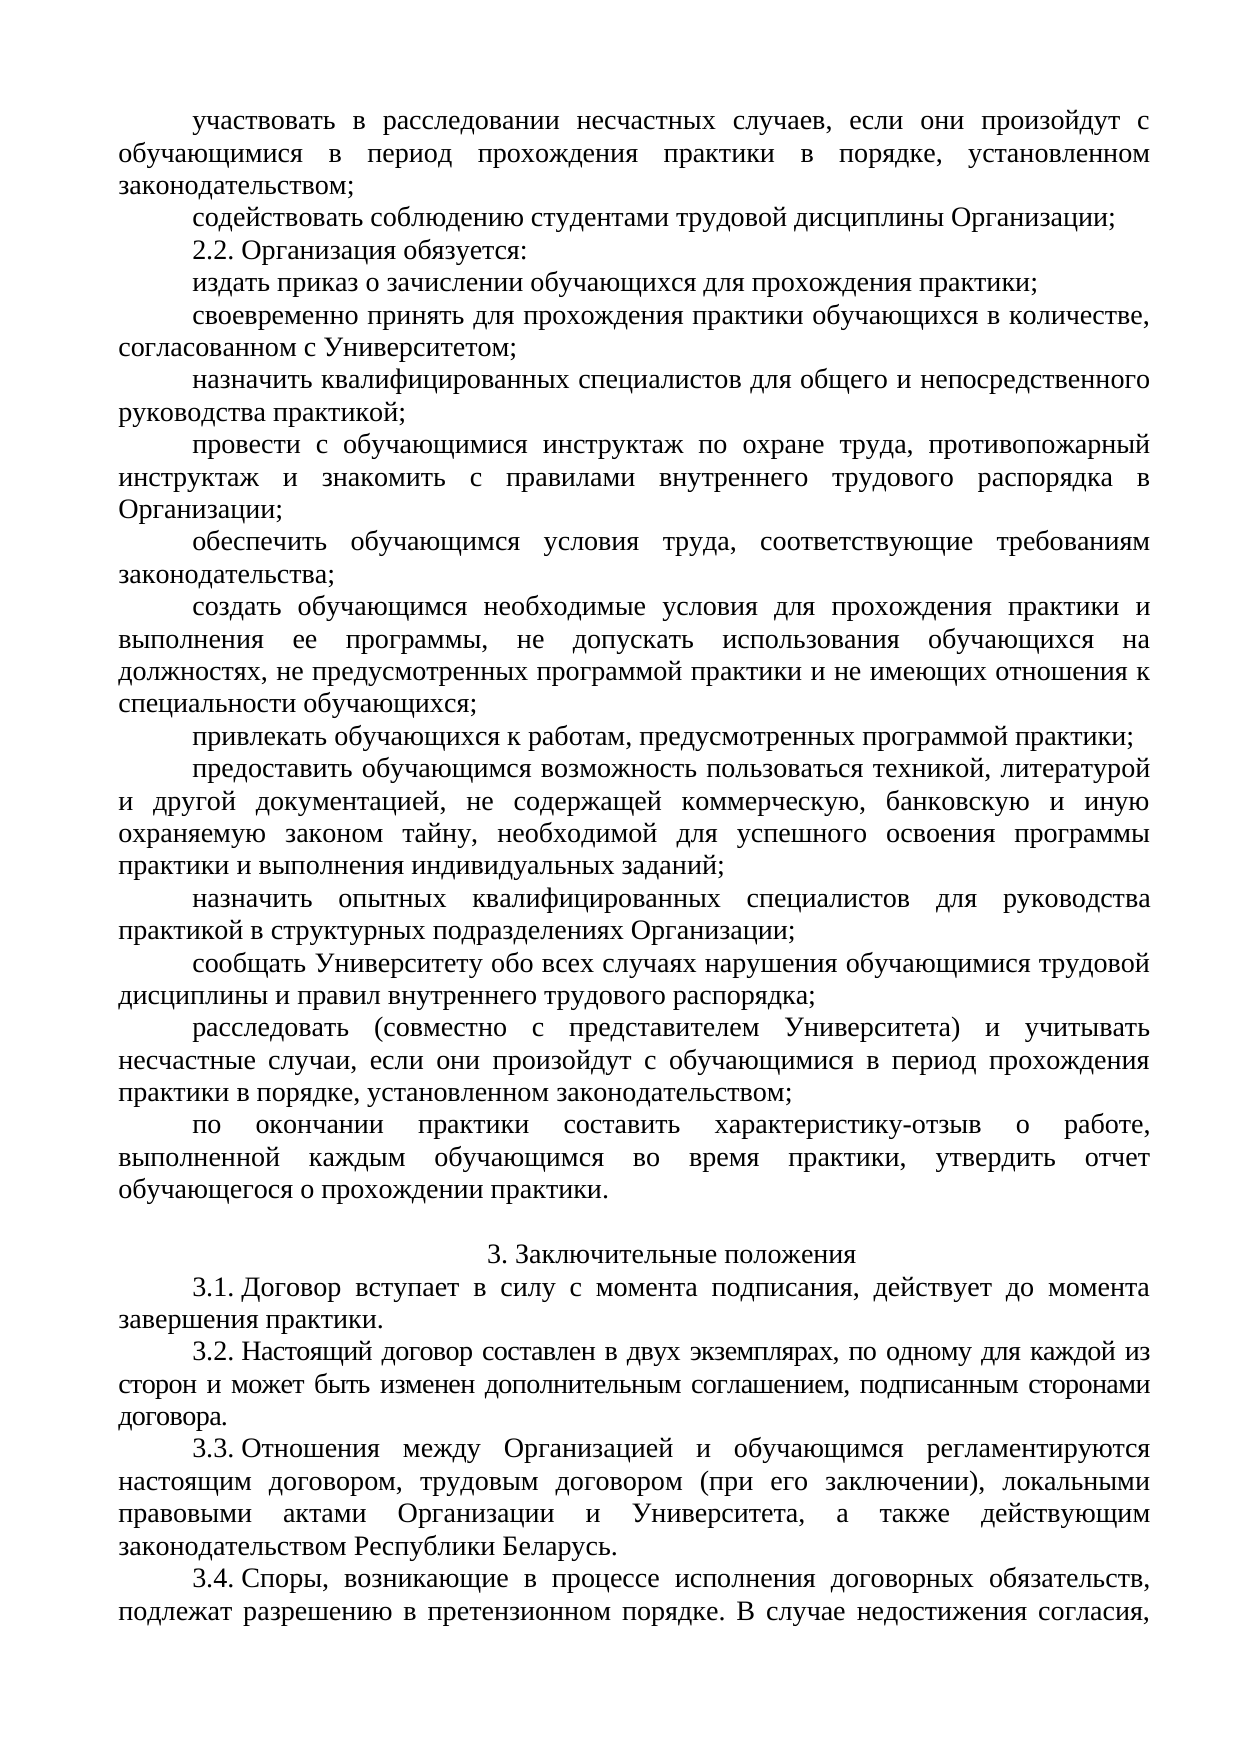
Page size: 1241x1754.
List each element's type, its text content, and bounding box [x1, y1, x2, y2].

text сообщать Университету обо всех случаях нарушения обучающимися трудовой дисциплины и правил внутреннего трудового распорядка; [118, 946, 1152, 1010]
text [118, 1561, 1152, 1626]
text 3.1. Договор вступает в силу с момента подписания, действует до момента завершения практики. [118, 1269, 1152, 1334]
text своевременно принять для прохождения практики обучающихся в количестве, согласованном с Университетом; [118, 298, 1152, 362]
text предоставить обучающимся возможность пользоваться техникой, литературой и другой документацией, не содержащей коммерческую, банковскую и иную охраняемую законом тайну, необходимой для успешного освоения программы практики и выполнения индивидуальных заданий; [118, 751, 1152, 881]
text содействовать соблюдению студентами трудовой дисциплины Организации; [118, 201, 1152, 233]
text 3.2. Настоящий договор составлен в двух экземплярах, по одному для каждой из сторон и может быть изменен дополнительным соглашением, подписанным сторонами договора. [118, 1334, 1152, 1432]
text по окончании практики составить характеристику-отзыв о работе, выполненной каждым обучающимся во время практики, утвердить отчет обучающегося о прохождении практики. [118, 1108, 1152, 1205]
text издать приказ о зачислении обучающихся для прохождения практики; [118, 265, 1152, 298]
text провести с обучающимися инструктаж по охране труда, противопожарный инструктаж и знакомить с правилами внутреннего трудового распорядка в Организации; [118, 427, 1152, 524]
text назначить опытных квалифицированных специалистов для руководства практикой в структурных подразделениях Организации; [118, 881, 1152, 946]
text создать обучающимся необходимые условия для прохождения практики и выполнения ее программы, не допускать использования обучающихся на должностях, не предусмотренных программой практики и не имеющих отношения к специальности обучающихся; [118, 589, 1152, 719]
text участвовать в расследовании несчастных случаев, если они произойдут с обучающимися в период прохождения практики в порядке, установленном законодательством; [118, 103, 1152, 201]
text назначить квалифицированных специалистов для общего и непосредственного руководства практикой; [118, 362, 1152, 427]
text 2.2. Организация обязуется: [118, 233, 1152, 265]
text 3. Заключительные положения [118, 1237, 1152, 1269]
text обеспечить обучающимся условия труда, соответствующие требованиям законодательства; [118, 524, 1152, 589]
text привлекать обучающихся к работам, предусмотренных программой практики; [118, 719, 1152, 751]
text расследовать (совместно с представителем Университета) и учитывать несчастные случаи, если они произойдут с обучающимися в период прохождения практики в порядке, установленном законодательством; [118, 1010, 1152, 1108]
text 3.3. Отношения между Организацией и обучающимся регламентируются настоящим договором, трудовым договором (при его заключении), локальными правовыми актами Организации и Университета, а также действующим законодательством Республики Беларусь. [118, 1432, 1152, 1561]
